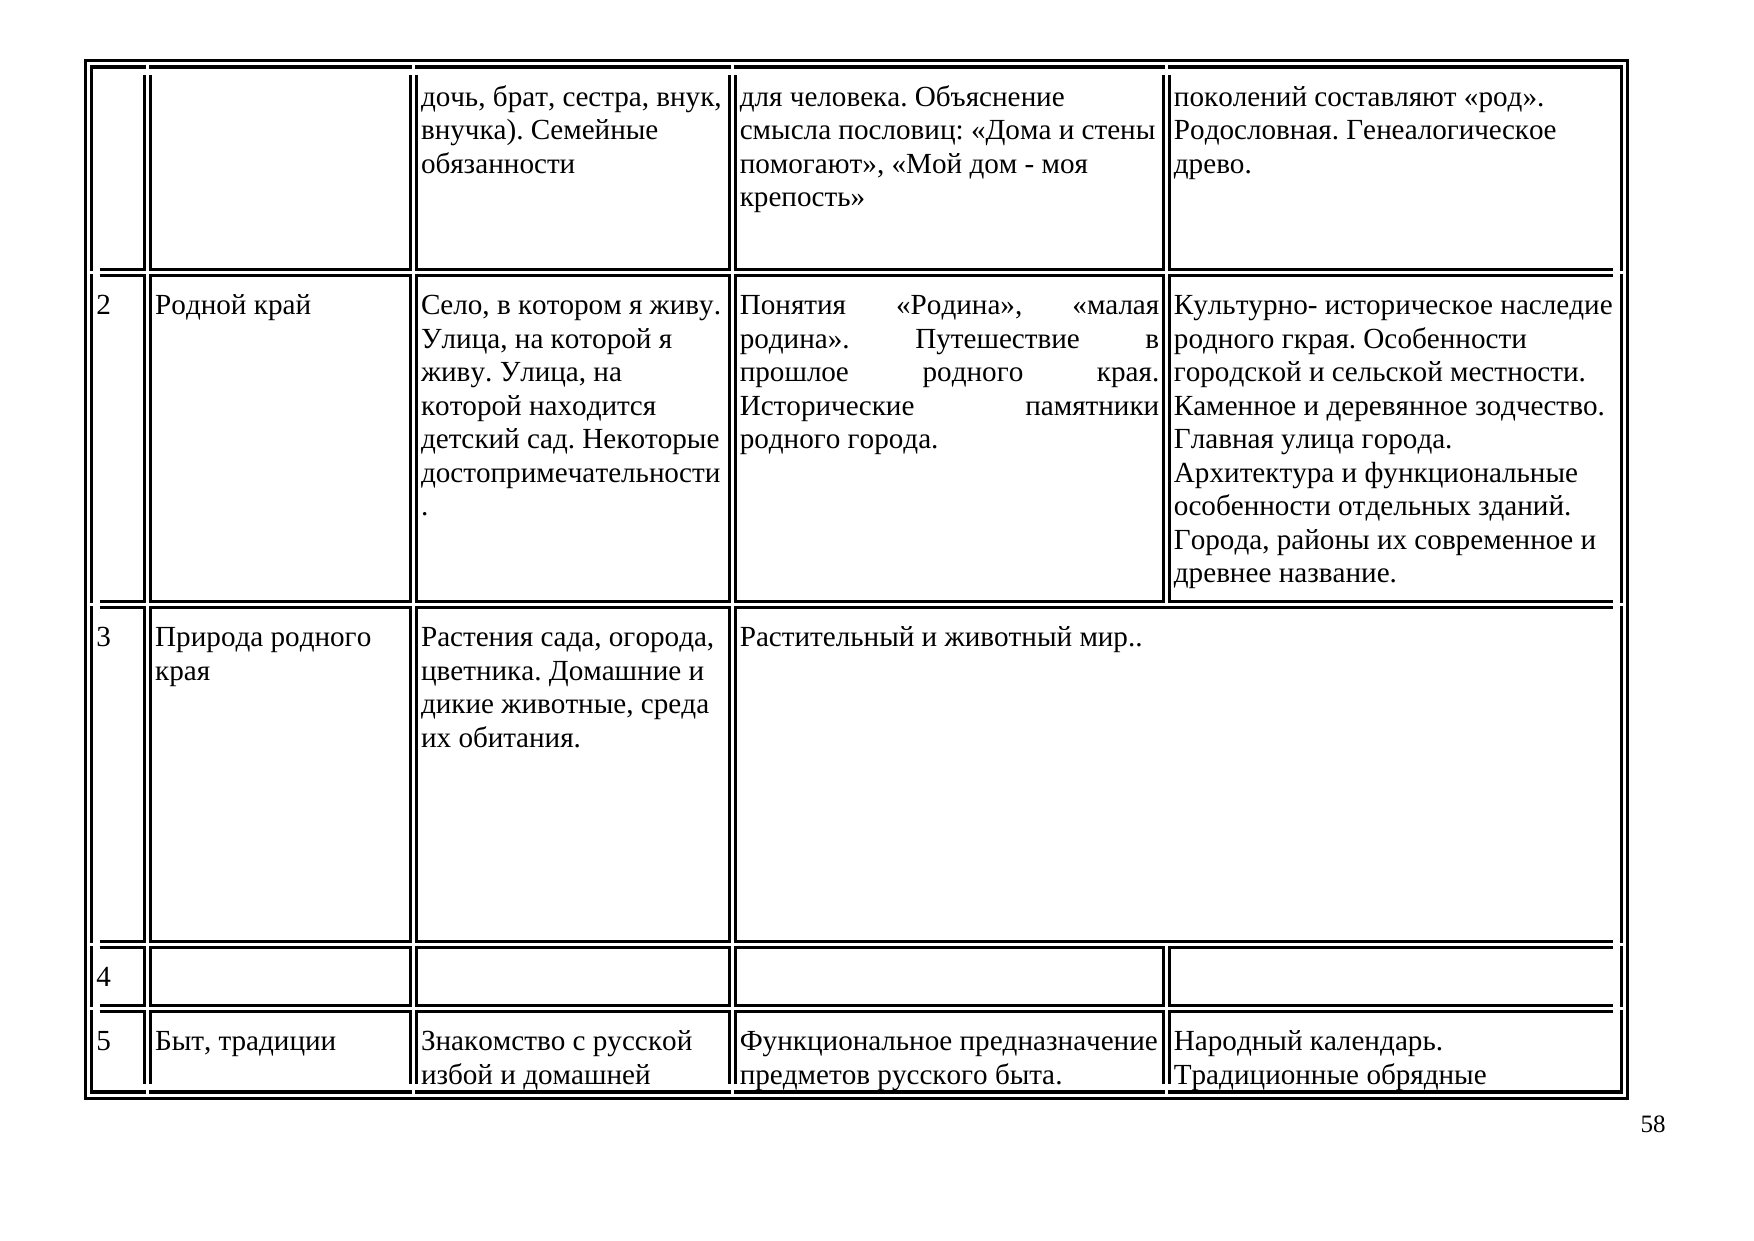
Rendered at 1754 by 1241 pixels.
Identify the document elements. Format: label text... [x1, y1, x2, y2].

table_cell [414, 1004, 732, 1090]
table_cell 1 [89, 62, 148, 267]
table_cell [1166, 940, 1624, 1003]
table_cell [732, 62, 1166, 267]
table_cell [1166, 62, 1624, 267]
table_cell Растительный и животный мир.. [732, 600, 1624, 940]
table_cell [414, 940, 732, 1003]
table_cell Родной край [148, 268, 413, 599]
table_cell 5 [89, 1004, 148, 1090]
table_cell Быт, традиции [148, 1004, 413, 1090]
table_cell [414, 62, 732, 267]
table_cell Природа родного края [148, 600, 413, 940]
table_cell Понятия «Родина», «малая родина». Путешествие в прошлое родного края. Исторические памятники родного города. [732, 268, 1166, 599]
table_cell Растения сада, огорода, цветника. Домашние и дикие животные, среда их обитания. [414, 600, 732, 940]
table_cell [1166, 1004, 1624, 1090]
table_cell 4 [89, 940, 148, 1003]
table_cell Культурно- историческое наследие родного гкрая. Особенности городской и сельской местности. Каменное и деревянное зодчество. Главная улица города. Архитектура и функциональные особенности отдельных зданий. Города, районы их современное и древнее название. [1166, 268, 1624, 599]
table_cell [148, 940, 413, 1003]
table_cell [732, 1004, 1166, 1090]
table_cell 3 [89, 600, 148, 940]
table_cell 2 [89, 268, 148, 599]
table_cell [732, 940, 1166, 1003]
table_cell Село, в котором я живу. Улица, на которой я живу. Улица, на которой находится детский сад. Некоторые достопримечательности. [414, 268, 732, 599]
table_cell Я, моя семья [148, 62, 413, 267]
